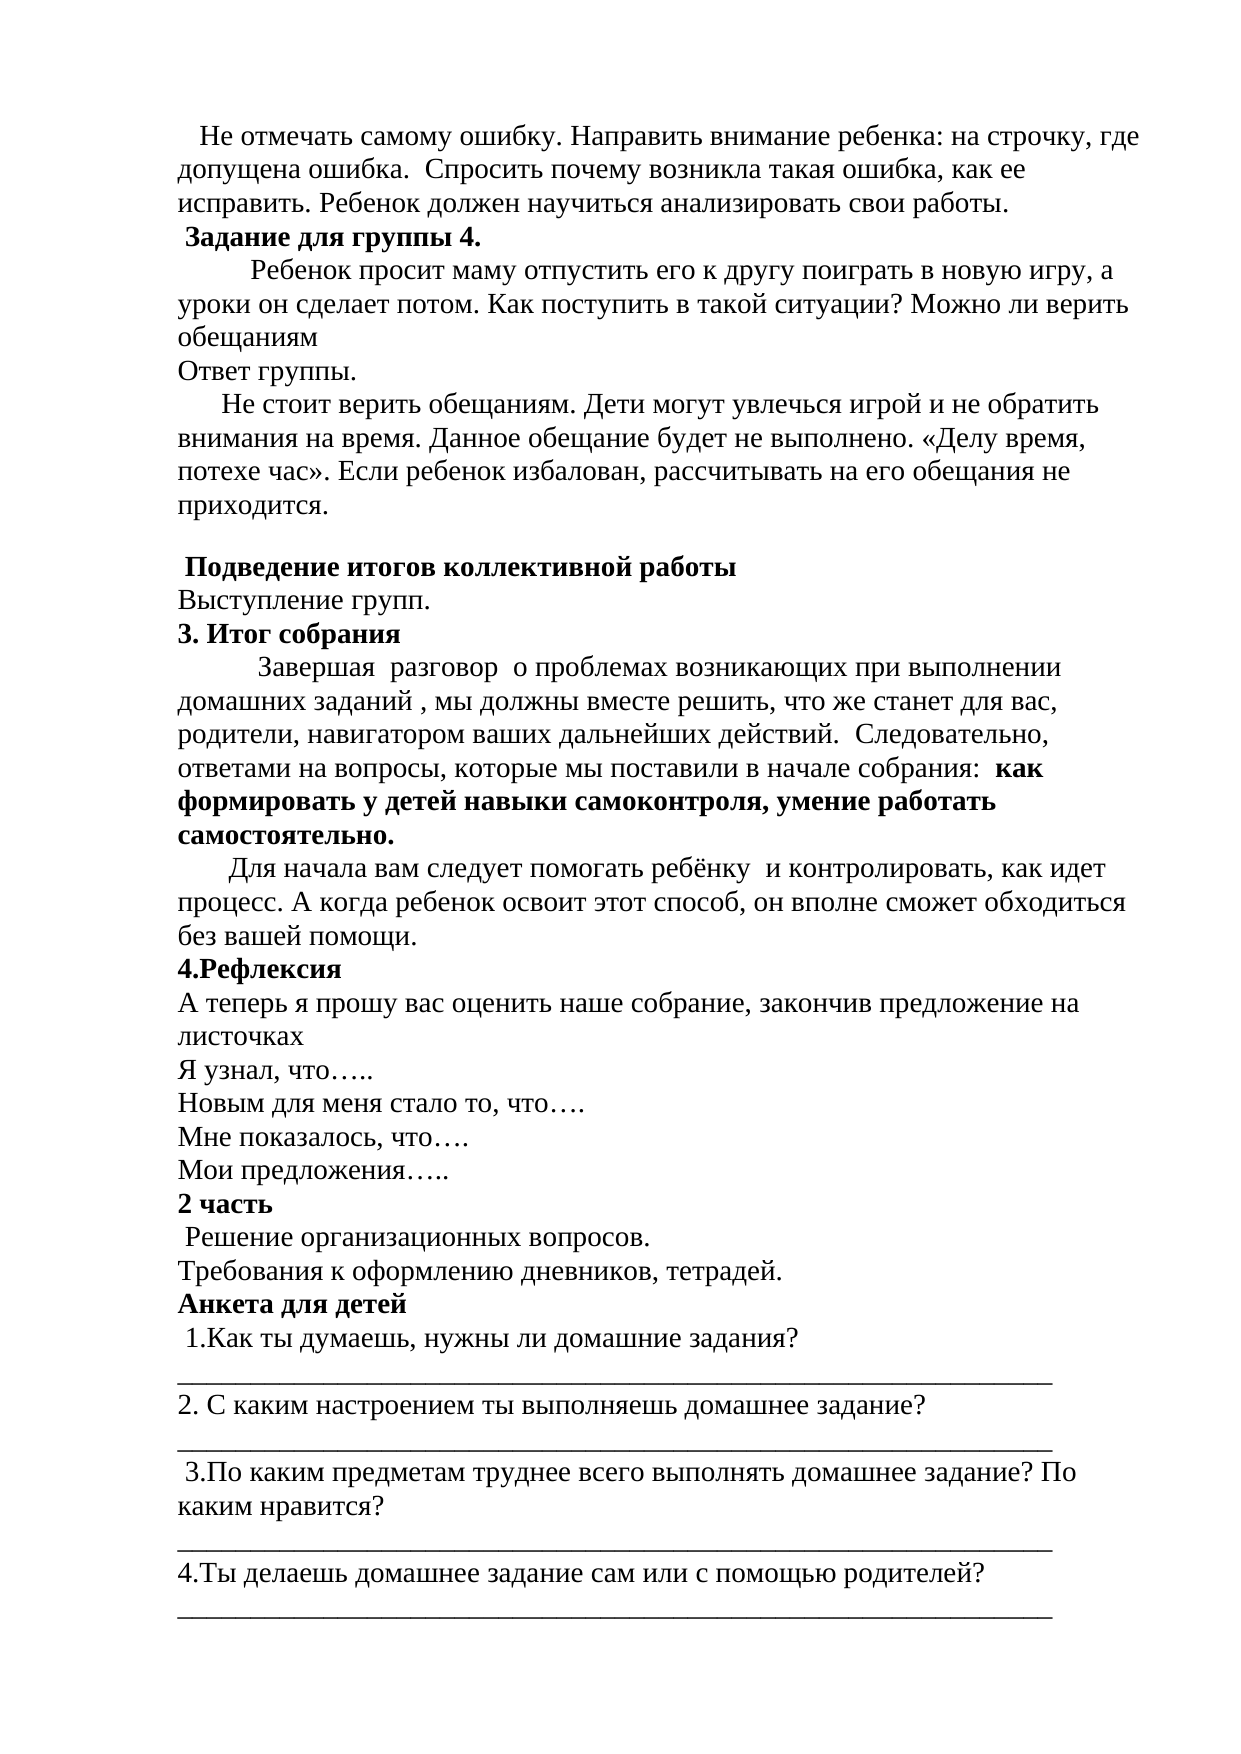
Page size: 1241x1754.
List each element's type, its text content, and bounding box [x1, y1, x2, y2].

text 3.По каким предметам труднее всего выполнять домашнее задание? По каким нравится? [177, 1454, 1152, 1521]
text Требования к оформлению дневников, тетрадей. [177, 1253, 1152, 1287]
text 3. Итог собрания [177, 616, 1152, 649]
text Мои предложения….. [177, 1152, 1152, 1186]
text Не стоит верить обещаниям. Дети могут увлечься игрой и не обратить внимания на время. Данное обещание будет не выполнено. «Делу время, потехе час». Если ребенок избалован, рассчитывать на его обещания не приходится. [177, 386, 1152, 549]
text Подведение итогов коллективной работы [177, 549, 1152, 582]
text Ребенок просит маму отпустить его к другу поиграть в новую игру, а уроки он сделает потом. Как поступить в такой ситуации? Можно ли верить обещаниям [177, 252, 1152, 353]
text 4.Рефлексия [177, 951, 1152, 985]
text 2 часть [177, 1186, 1152, 1219]
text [177, 1521, 1152, 1555]
text Завершая разговор о проблемах возникающих при выполнении домашних заданий , мы должны вместе решить, что же станет для вас, родители, навигатором ваших дальнейших действий. Следовательно, ответами на вопросы, которые мы поставили в начале собрания: как формировать у детей навыки самоконтроля, умение работать самостоятельно. [177, 649, 1152, 851]
text Для начала вам следует помогать ребёнку и контролировать, как идет процесс. А когда ребенок освоит этот способ, он вполне сможет обходиться без вашей помощи. [177, 851, 1152, 951]
text ____________________________________________________________ [177, 1421, 1152, 1454]
text Новым для меня стало то, что…. [177, 1085, 1152, 1119]
text А теперь я прошу вас оценить наше собрание, закончив предложение на листочках [177, 985, 1152, 1052]
text Решение организационных вопросов. [177, 1219, 1152, 1253]
text ____________________________________________________________ [177, 1354, 1152, 1387]
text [177, 1588, 1152, 1622]
text 1.Как ты думаешь, нужны ли домашние задания? [177, 1320, 1152, 1354]
text Ответ группы. [177, 353, 1152, 386]
text 4.Ты делаешь домашнее задание сам или с помощью родителей? [177, 1555, 1152, 1588]
text Я узнал, что….. [177, 1052, 1152, 1085]
text Не отмечать самому ошибку. Направить внимание ребенка: на строчку, где допущена ошибка. Спросить почему возникла такая ошибка, как ее исправить. Ребенок должен научиться анализировать свои работы. [177, 118, 1152, 219]
text Выступление групп. [177, 582, 1152, 616]
text Задание для группы 4. [177, 219, 1152, 252]
text Мне показалось, что…. [177, 1119, 1152, 1152]
text Анкета для детей [177, 1287, 1152, 1320]
text 2. С каким настроением ты выполняешь домашнее задание? [177, 1387, 1152, 1421]
